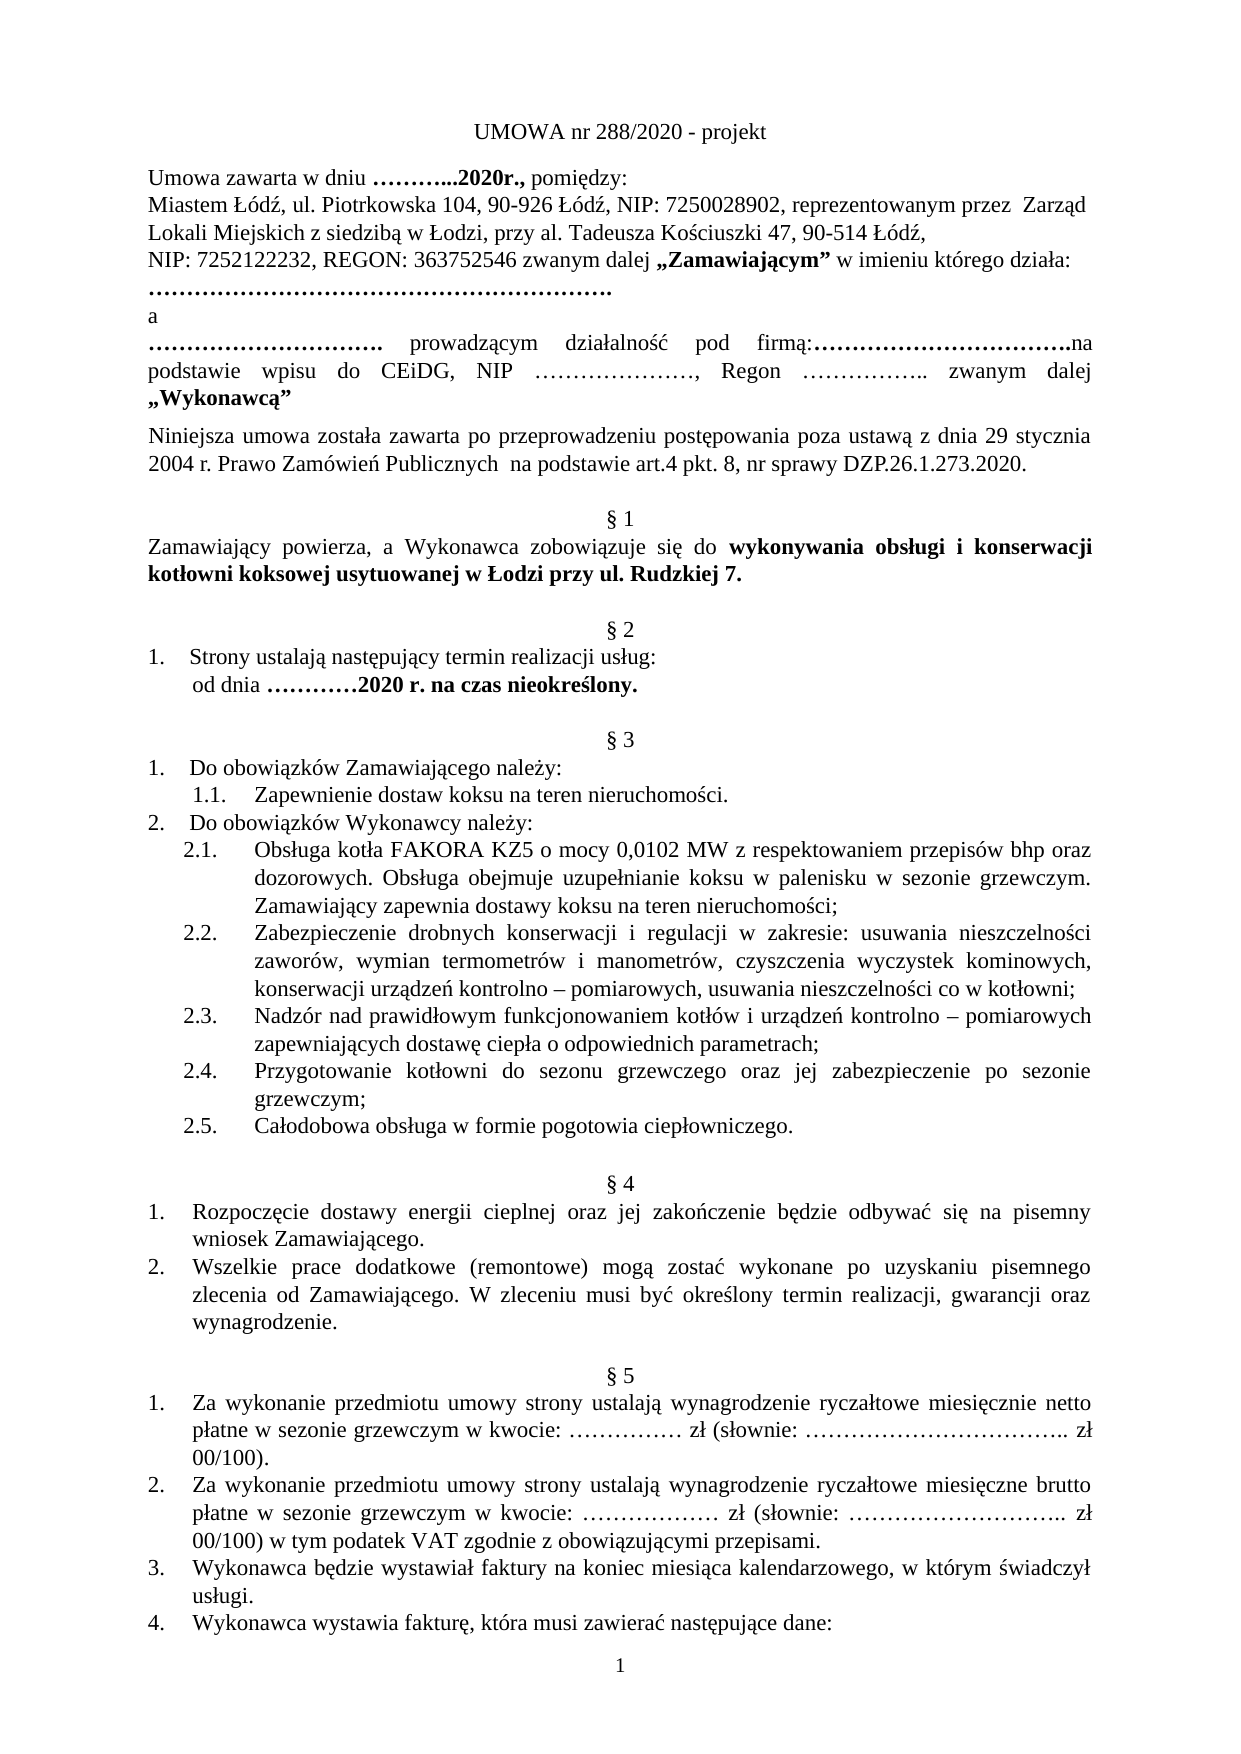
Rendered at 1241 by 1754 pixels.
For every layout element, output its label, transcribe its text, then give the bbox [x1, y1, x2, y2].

text Miastem Łódź, ul. Piotrkowska 104, 90-926 Łódź, NIP: 7250028902, reprezentowanym przez Zarząd Lokali Miejskich z siedzibą w Łodzi, przy al. Tadeusza Kościuszki 47, 90-514 Łódź, [148, 191, 1092, 245]
list Wykonawca wystawia fakturę, która musi zawierać następujące dane: [148, 1609, 1092, 1636]
subtitle od dnia …………2020 r. na czas nieokreślony. [192, 671, 1092, 697]
list Zabezpieczenie drobnych konserwacji i regulacji w zakresie: usuwania nieszczelności zaworów, wymian termometrów i manometrów, czyszczenia wyczystek kominowych, konserwacji urządzeń kontrolno – pomiarowych, usuwania nieszczelności co w kotłowni; [183, 919, 1092, 1001]
text Zamawiający powierza, a Wykonawca zobowiązuje się do wykonywania obsługi i konserwacji kotłowni koksowej usytuowanej w Łodzi przy ul. Rudzkiej 7. [148, 533, 1092, 587]
list Wykonawca będzie wystawiał faktury na koniec miesiąca kalendarzowego, w którym świadczył usługi. [148, 1554, 1092, 1608]
list Zapewnienie dostaw koksu na teren nieruchomości. [192, 781, 1092, 808]
list Rozpoczęcie dostawy energii cieplnej oraz jej zakończenie będzie odbywać się na pisemny wniosek Zamawiającego. [148, 1198, 1092, 1252]
list Do obowiązków Zamawiającego należy: [148, 754, 1092, 780]
text Umowa zawarta w dniu ………...2020r., pomiędzy: [148, 164, 1092, 190]
list Całodobowa obsługa w formie pogotowia ciepłowniczego. [183, 1113, 1092, 1139]
text …………………………. prowadzącym działalność pod firmą:…………………………….na podstawie wpisu do CEiDG, NIP …………………, Regon …………….. zwanym dalej „Wykonawcą” [148, 329, 1092, 411]
text § 1 [148, 505, 1092, 532]
list Za wykonanie przedmiotu umowy strony ustalają wynagrodzenie ryczałtowe miesięczne brutto płatne w sezonie grzewczym w kwocie: ……………… zł (słownie: ……………………….. zł 00/100) w tym podatek VAT zgodnie z obowiązującymi przepisami. [148, 1471, 1092, 1553]
list Nadzór nad prawidłowym funkcjonowaniem kotłów i urządzeń kontrolno – pomiarowych zapewniających dostawę ciepła o odpowiednich parametrach; [183, 1002, 1092, 1056]
text a [148, 302, 1092, 328]
text § 2 [148, 616, 1092, 642]
list Wszelkie prace dodatkowe (remontowe) mogą zostać wykonane po uzyskaniu pisemnego zlecenia od Zamawiającego. W zleceniu musi być określony termin realizacji, gwarancji oraz wynagrodzenie. [148, 1253, 1092, 1335]
text § 4 [148, 1170, 1092, 1197]
list Do obowiązków Wykonawcy należy: [148, 809, 1092, 835]
text ……………………………………………………. [148, 274, 1092, 300]
text NIP: 7252122232, REGON: 363752546 zwanym dalej „Zamawiającym” w imieniu którego działa: [148, 246, 1092, 273]
text UMOWA nr 288/2020 - projekt [148, 118, 1092, 144]
list Za wykonanie przedmiotu umowy strony ustalają wynagrodzenie ryczałtowe miesięcznie netto płatne w sezonie grzewczym w kwocie: …………… zł (słownie: …………………………….. zł 00/100). [148, 1389, 1092, 1470]
subtitle Strony ustalają następujący termin realizacji usług: [148, 643, 1092, 670]
text Niniejsza umowa została zawarta po przeprowadzeniu postępowania poza ustawą z dnia 29 stycznia 2004 r. Prawo Zamówień Publicznych na podstawie art.4 pkt. 8, nr sprawy DZP.26.1.273.2020. [148, 422, 1092, 476]
list Obsługa kotła FAKORA KZ5 o mocy 0,0102 MW z respektowaniem przepisów bhp oraz dozorowych. Obsługa obejmuje uzupełnianie koksu w palenisku w sezonie grzewczym. Zamawiający zapewnia dostawy koksu na teren nieruchomości; [183, 837, 1092, 918]
text § 3 [148, 726, 1092, 752]
list Przygotowanie kotłowni do sezonu grzewczego oraz jej zabezpieczenie po sezonie grzewczym; [183, 1057, 1092, 1111]
text § 5 [148, 1362, 1092, 1389]
